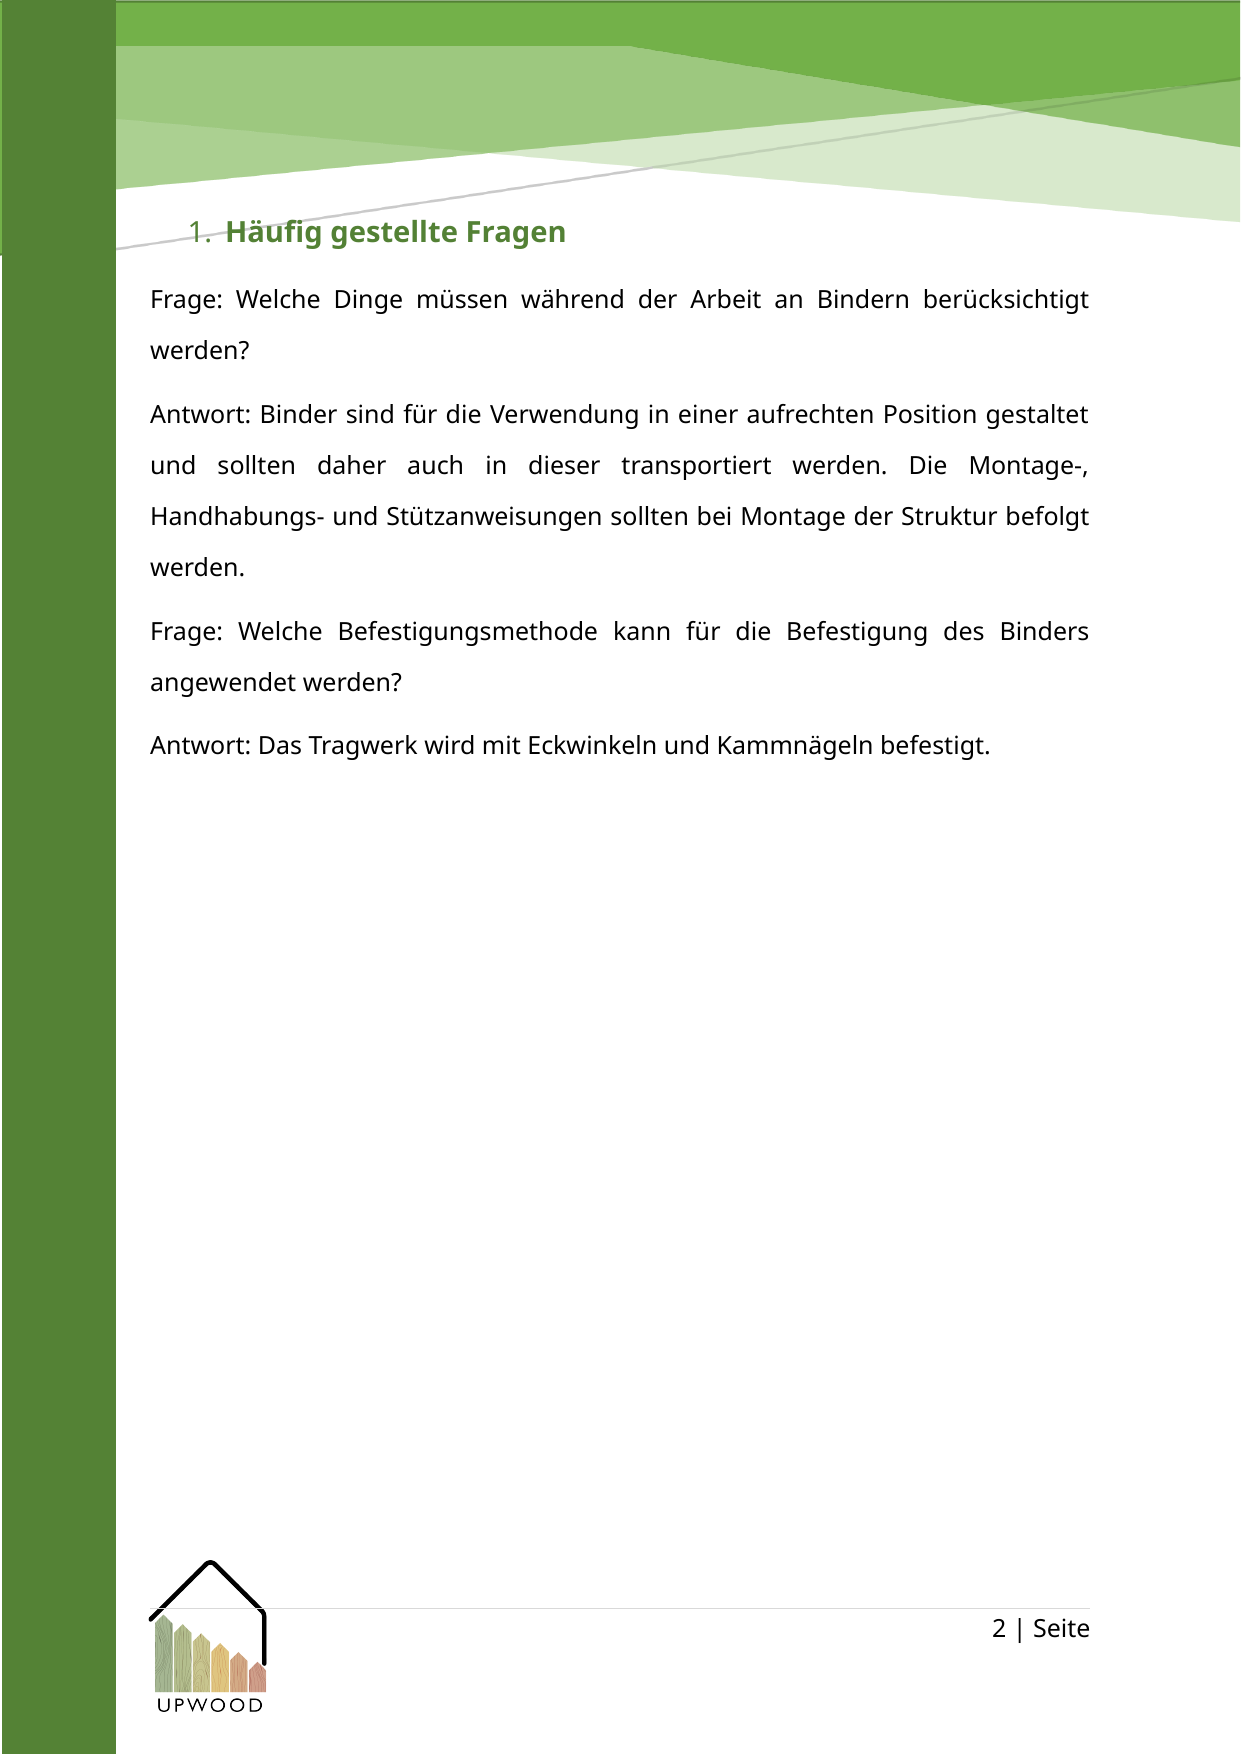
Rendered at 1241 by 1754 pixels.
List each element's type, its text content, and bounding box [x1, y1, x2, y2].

text Antwort: Das Tragwerk wird mit Eckwinkeln und Kammnägeln befestigt. [150, 728, 1090, 762]
text Antwort: Binder sind für die Verwendung in einer aufrechten Position gestaltet und sollten daher auch in dieser transportiert werden. Die Montage-, Handhabungs- und Stützanweisungen sollten bei Montage der Struktur befolgt werden. [150, 396, 1090, 584]
subtitle Häufig gestellte Fragen [187, 211, 1090, 251]
text Frage: Welche Dinge müssen während der Arbeit an Bindern berücksichtigt werden? [150, 282, 1090, 367]
picture [148, 1560, 267, 1712]
picture [116, 46, 1241, 283]
text Frage: Welche Befestigungsmethode kann für die Befestigung des Binders angewendet werden? [150, 613, 1090, 698]
